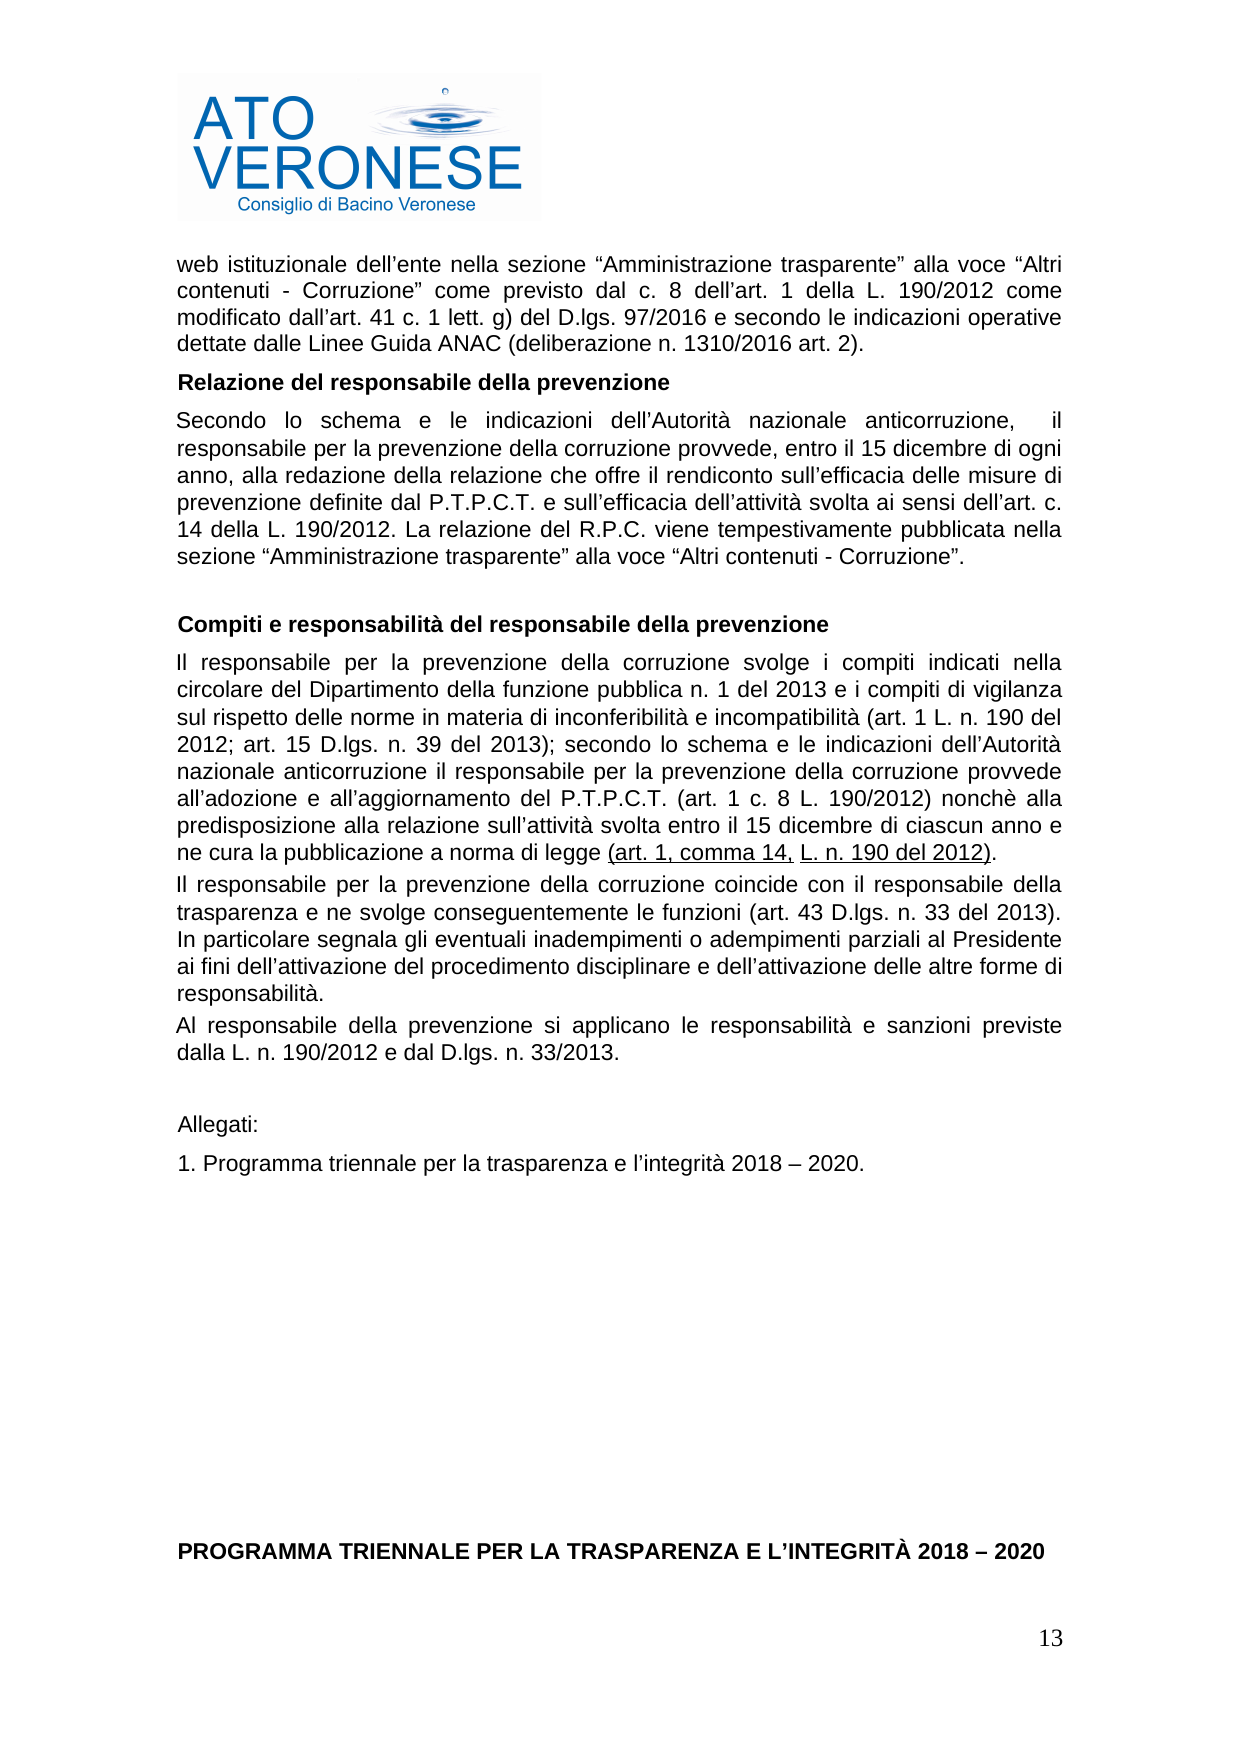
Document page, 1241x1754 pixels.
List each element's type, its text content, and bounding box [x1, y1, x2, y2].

text Il responsabile per la prevenzione della corruzione svolge i compiti indicati nella circolare del Dipartimento della funzione pubblica n. 1 del 2013 e i compiti di vigilanza sul rispetto delle norme in materia di inconferibilità e incompatibilità (art. 1 L. n. 190 del 2012; art. 15 D.lgs. n. 39 del 2013); secondo lo schema e le indicazioni dell’Autorità nazionale anticorruzione il responsabile per la prevenzione della corruzione provvede all’adozione e all’aggiornamento del P.T.P.C.T. (art. 1 c. 8 L. 190/2012) nonchè alla predisposizione alla relazione sull’attività svolta entro il 15 dicembre di ciascun anno e ne cura la pubblicazione a norma di legge (art. 1, comma 14, L. n. 190 del 2012). [176, 649, 1063, 865]
text Allegati: [177, 1111, 1063, 1137]
text 1. Programma triennale per la trasparenza e l’integrità 2018 – 2020. [177, 1150, 1063, 1176]
text PROGRAMMA TRIENNALE PER LA TRASPARENZA E L’INTEGRITÀ 2018 – 2020 [177, 1538, 1063, 1564]
picture [177, 73, 542, 221]
text Al responsabile della prevenzione si applicano le responsabilità e sanzioni previste dalla L. n. 190/2012 e dal D.lgs. n. 33/2013. [176, 1012, 1063, 1066]
text Relazione del responsabile della prevenzione [177, 369, 1063, 395]
text Compiti e responsabilità del responsabile della prevenzione [177, 611, 1063, 637]
text Il responsabile per la prevenzione della corruzione coincide con il responsabile della trasparenza e ne svolge conseguentemente le funzioni (art. 43 D.lgs. n. 33 del 2013). In particolare segnala gli eventuali inadempimenti o adempimenti parziali al Presidente ai fini dell’attivazione del procedimento disciplinare e dell’attivazione delle altre forme di responsabilità. [176, 871, 1063, 1006]
text Secondo lo schema e le indicazioni dell’Autorità nazionale anticorruzione, il responsabile per la prevenzione della corruzione provvede, entro il 15 dicembre di ogni anno, alla redazione della relazione che offre il rendiconto sull’efficacia delle misure di prevenzione definite dal P.T.P.C.T. e sull’efficacia dell’attività svolta ai sensi dell’art. c. 14 della L. 190/2012. La relazione del R.P.C. viene tempestivamente pubblicata nella sezione “Amministrazione trasparente” alla voce “Altri contenuti - Corruzione”. [176, 407, 1063, 569]
